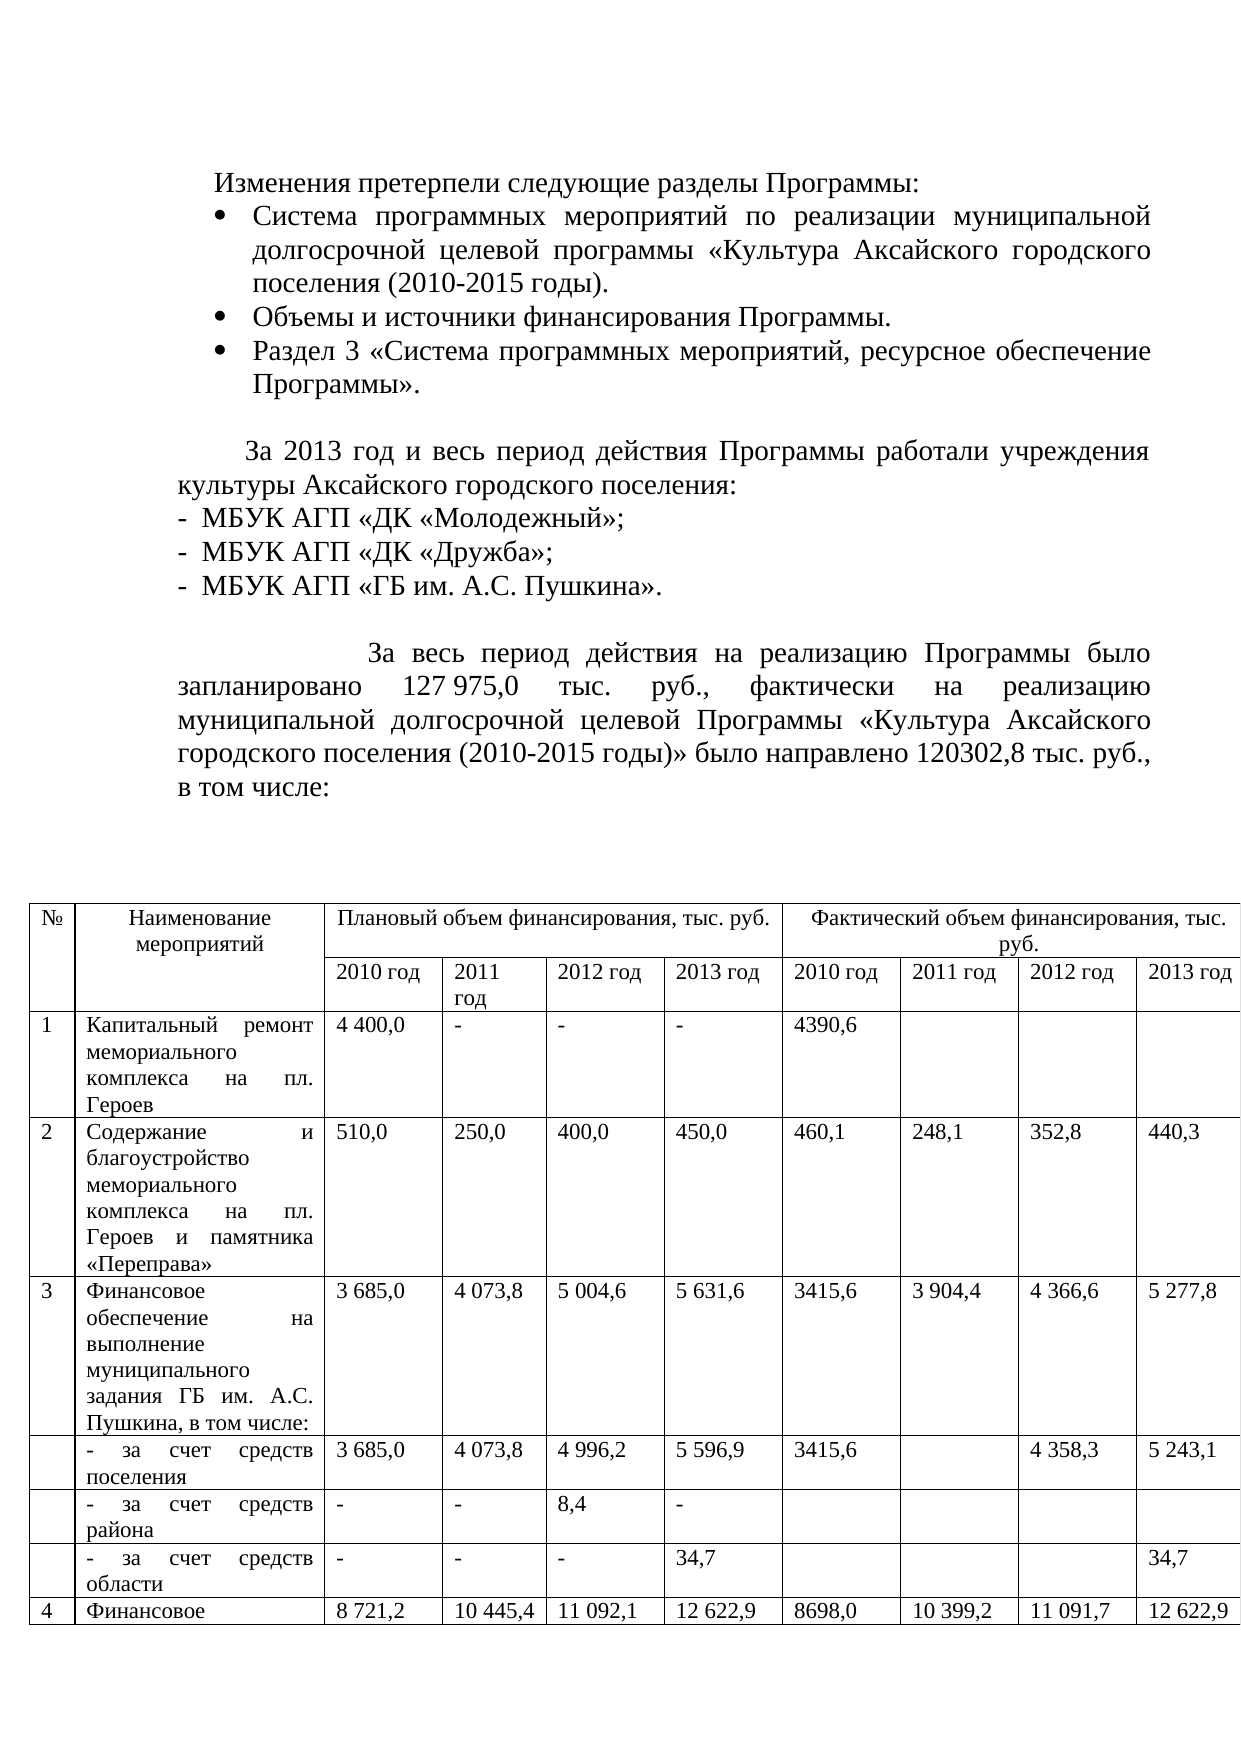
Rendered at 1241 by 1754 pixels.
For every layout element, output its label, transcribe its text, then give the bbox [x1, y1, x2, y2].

table_cell 8698,0 [783, 1598, 900, 1624]
table_cell 4 [30, 1598, 74, 1624]
table_cell 3 904,4 [901, 1277, 1018, 1435]
table_cell 3415,6 [783, 1436, 900, 1489]
table_cell 4 366,6 [1019, 1277, 1136, 1435]
table_cell [901, 1436, 1018, 1489]
table_header Фактический объем финансирования, тыс. руб. [783, 904, 1240, 957]
table_cell 4 996,2 [547, 1436, 664, 1489]
table_cell 12 622,9 [1137, 1598, 1240, 1624]
list Раздел 3 «Система программных мероприятий, ресурсное обеспечение Программы». [215, 333, 1152, 400]
table_cell 3 685,0 [325, 1436, 442, 1489]
table_cell 11 092,1 [547, 1598, 664, 1624]
text За 2013 год и весь период действия Программы работали учреждения культуры Аксайского городского поселения: [177, 433, 1152, 501]
table_cell 2012 год [547, 958, 664, 1011]
table_cell 2013 год [665, 958, 782, 1011]
table_cell 5 277,8 [1137, 1277, 1240, 1435]
table_cell 5 631,6 [665, 1277, 782, 1435]
table_cell [1137, 1490, 1240, 1543]
table_cell 34,7 [1137, 1544, 1240, 1597]
table_cell - [325, 1544, 442, 1597]
table_cell [30, 1490, 74, 1543]
table_cell - [547, 1012, 664, 1117]
table_cell 3415,6 [783, 1277, 900, 1435]
table_cell - за счет средств поселения [76, 1436, 324, 1489]
table_cell [783, 1490, 900, 1543]
table_cell 5 004,6 [547, 1277, 664, 1435]
table_cell 8,4 [547, 1490, 664, 1543]
text - МБУК АГП «ДК «Дружба»; [177, 534, 1152, 568]
table_cell - за счет средств области [76, 1544, 324, 1597]
table_cell 2010 год [325, 958, 442, 1011]
table_cell - [665, 1012, 782, 1117]
text - МБУК АГП «ГБ им. А.С. Пушкина». [177, 568, 1152, 601]
table_cell [901, 1544, 1018, 1597]
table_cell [76, 1598, 324, 1624]
table_cell [783, 1544, 900, 1597]
table_cell 5 596,9 [665, 1436, 782, 1489]
table_cell 10 445,4 [443, 1598, 546, 1624]
table_header Плановый объем финансирования, тыс. руб. [325, 904, 782, 957]
table_cell - [443, 1490, 546, 1543]
table_cell 440,3 [1137, 1118, 1240, 1276]
text Изменения претерпели следующие разделы Программы: [177, 165, 1152, 198]
table_cell [1019, 1490, 1136, 1543]
table_cell 2010 год [783, 958, 900, 1011]
table_cell 250,0 [443, 1118, 546, 1276]
table_cell 2012 год [1019, 958, 1136, 1011]
table_cell Капитальный ремонт мемориального комплекса на пл. Героев [76, 1012, 324, 1117]
table_cell 34,7 [665, 1544, 782, 1597]
table_cell 460,1 [783, 1118, 900, 1276]
table_cell - [443, 1012, 546, 1117]
table_cell 450,0 [665, 1118, 782, 1276]
table_cell 4 358,3 [1019, 1436, 1136, 1489]
table_cell - [665, 1490, 782, 1543]
table_cell 2011 год [443, 958, 546, 1011]
table_cell 4 400,0 [325, 1012, 442, 1117]
table_cell 2 [30, 1118, 74, 1276]
table_cell 4 073,8 [443, 1277, 546, 1435]
table_cell Содержание и благоустройство мемориального комплекса на пл. Героев и памятника «Переправа» [76, 1118, 324, 1276]
table_cell 3 685,0 [325, 1277, 442, 1435]
table_cell 2013 год [1137, 958, 1240, 1011]
table_cell 3 [30, 1277, 74, 1435]
table_cell - за счет средств района [76, 1490, 324, 1543]
table_cell - [325, 1490, 442, 1543]
table_cell [30, 1436, 74, 1489]
text За весь период действия на реализацию Программы было запланировано 127 975,0 тыс. руб., фактически на реализацию муниципальной долгосрочной целевой Программы «Культура Аксайского городского поселения (2010-2015 годы)» было направлено 120302,8 тыс. руб., в том числе: [177, 635, 1152, 802]
table_cell 2011 год [901, 958, 1018, 1011]
table_cell 1 [30, 1012, 74, 1117]
table_cell - [443, 1544, 546, 1597]
list Система программных мероприятий по реализации муниципальной долгосрочной целевой программы «Культура Аксайского городского поселения (2010-2015 годы). [215, 198, 1152, 299]
table_cell 248,1 [901, 1118, 1018, 1276]
table_header Наименование мероприятий [76, 904, 324, 1011]
table_cell 5 243,1 [1137, 1436, 1240, 1489]
table_cell [1137, 1012, 1240, 1117]
table_cell [901, 1012, 1018, 1117]
table_cell 11 091,7 [1019, 1598, 1136, 1624]
table_cell [1019, 1544, 1136, 1597]
table_cell [30, 1544, 74, 1597]
table_cell 352,8 [1019, 1118, 1136, 1276]
table_cell 8 721,2 [325, 1598, 442, 1624]
table_cell 12 622,9 [665, 1598, 782, 1624]
table_cell [1019, 1012, 1136, 1117]
table_header № [30, 904, 74, 1011]
table_cell 10 399,2 [901, 1598, 1018, 1624]
table_cell [901, 1490, 1018, 1543]
table_cell - [547, 1544, 664, 1597]
table_cell 400,0 [547, 1118, 664, 1276]
text - МБУК АГП «ДК «Молодежный»; [177, 501, 1152, 534]
table_cell Финансовое обеспечение на выполнение муниципального задания ГБ им. А.С. Пушкина, в том числе: [76, 1277, 324, 1435]
table_cell 510,0 [325, 1118, 442, 1276]
table_cell 4390,6 [783, 1012, 900, 1117]
table_cell 4 073,8 [443, 1436, 546, 1489]
list Объемы и источники финансирования Программы. [215, 299, 1152, 333]
